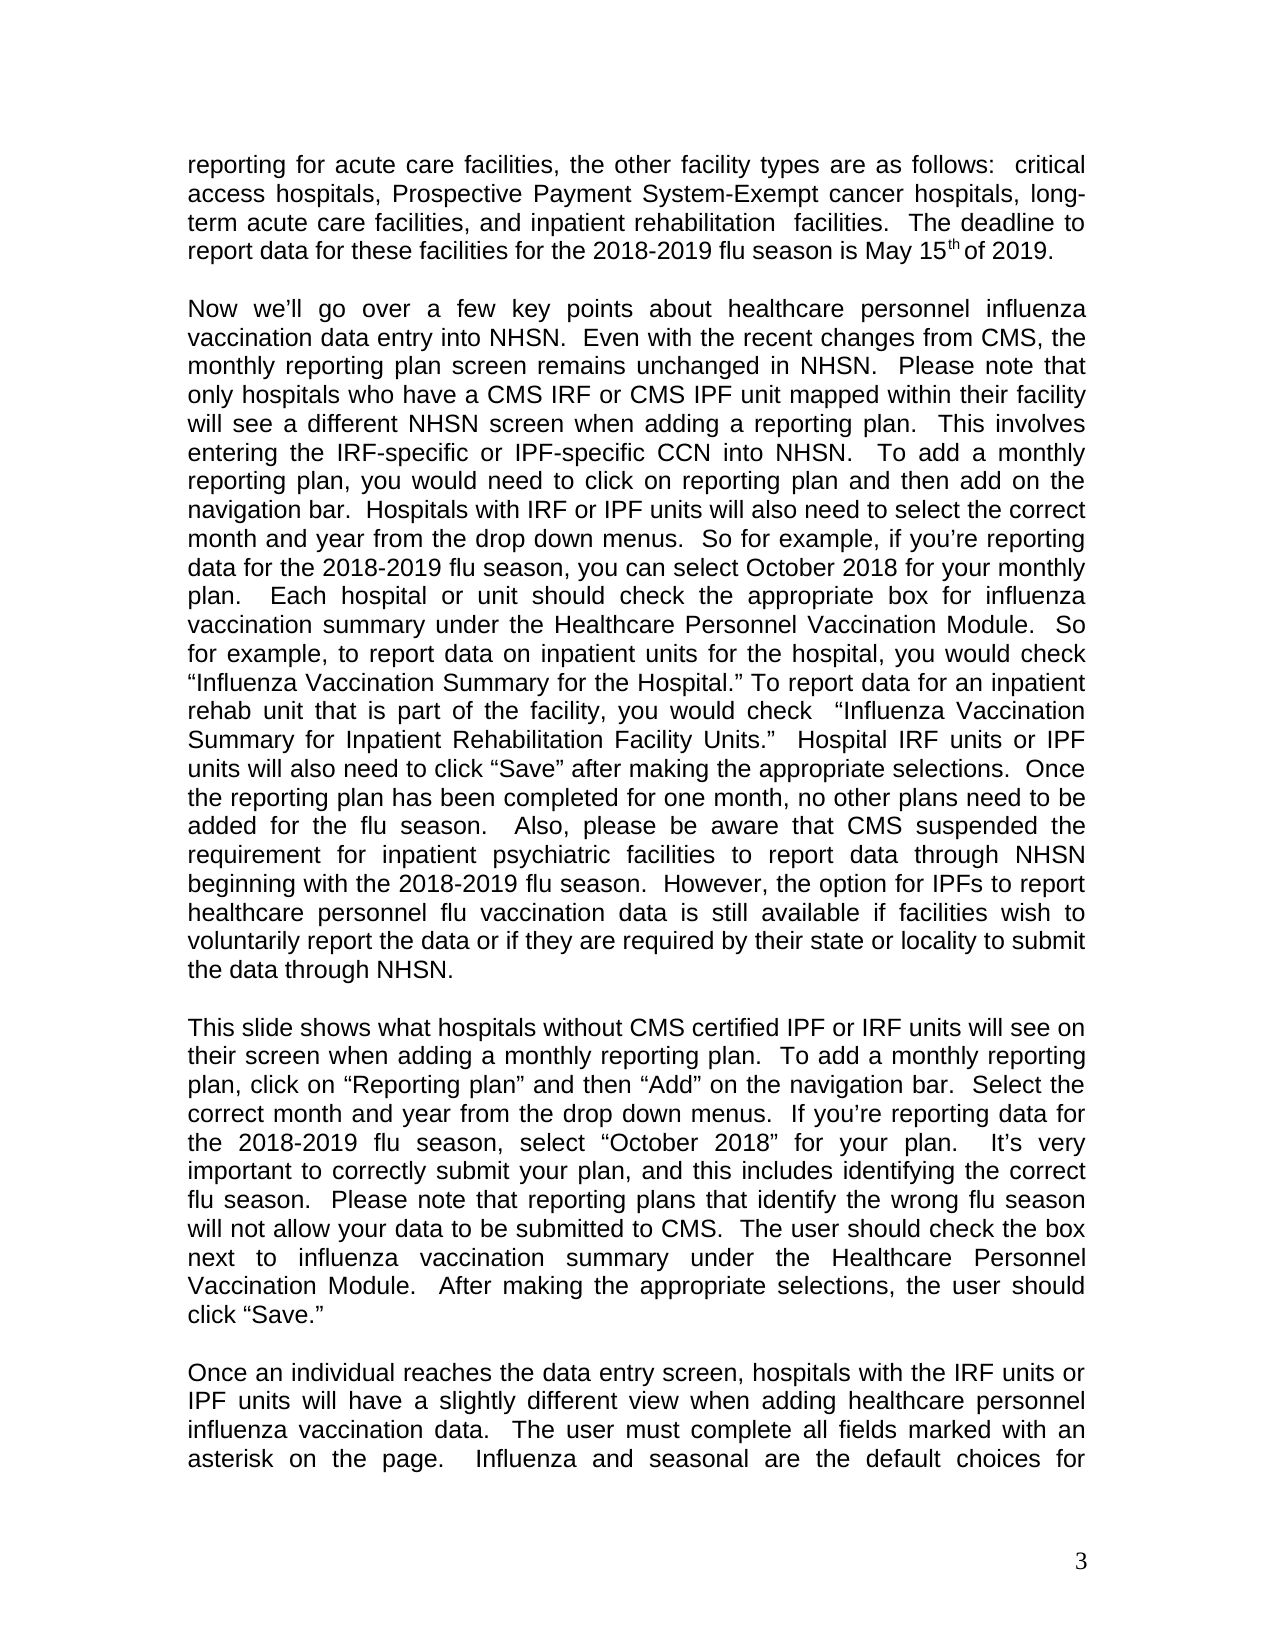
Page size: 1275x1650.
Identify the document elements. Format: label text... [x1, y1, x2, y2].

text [187, 1357, 1087, 1472]
text This slide shows what hospitals without CMS certified IPF or IRF units will see on their screen when adding a monthly reporting plan. To add a monthly reporting plan, click on “Reporting plan” and then “Add” on the navigation bar. Select the correct month and year from the drop down menus. If you’re reporting data for the 2018-2019 flu season, select “October 2018” for your plan. It’s very important to correctly submit your plan, and this includes identifying the correct flu season. Please note that reporting plans that identify the wrong flu season will not allow your data to be submitted to CMS. The user should check the box next to influenza vaccination summary under the Healthcare Personnel Vaccination Module. After making the appropriate selections, the user should click “Save.” [187, 1012, 1087, 1329]
text Now we’ll go over a few key points about healthcare personnel influenza vaccination data entry into NHSN. Even with the recent changes from CMS, the monthly reporting plan screen remains unchanged in NHSN. Please note that only hospitals who have a CMS IRF or CMS IPF unit mapped within their facility will see a different NHSN screen when adding a reporting plan. This involves entering the IRF-specific or IPF-specific CCN into NHSN. To add a monthly reporting plan, you would need to click on reporting plan and then add on the navigation bar. Hospitals with IRF or IPF units will also need to select the correct month and year from the drop down menus. So for example, if you’re reporting data for the 2018-2019 flu season, you can select October 2018 for your monthly plan. Each hospital or unit should check the appropriate box for influenza vaccination summary under the Healthcare Personnel Vaccination Module. So for example, to report data on inpatient units for the hospital, you would check “Influenza Vaccination Summary for the Hospital.” To report data for an inpatient rehab unit that is part of the facility, you would check “Influenza Vaccination Summary for Inpatient Rehabilitation Facility Units.” Hospital IRF units or IPF units will also need to click “Save” after making the appropriate selections. Once the reporting plan has been completed for one month, no other plans need to be added for the flu season. Also, please be aware that CMS suspended the requirement for inpatient psychiatric facilities to report data through NHSN beginning with the 2018-2019 flu season. However, the option for IPFs to report healthcare personnel flu vaccination data is still available if facilities wish to voluntarily report the data or if they are required by their state or locality to submit the data through NHSN. [187, 294, 1087, 984]
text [187, 150, 1087, 265]
